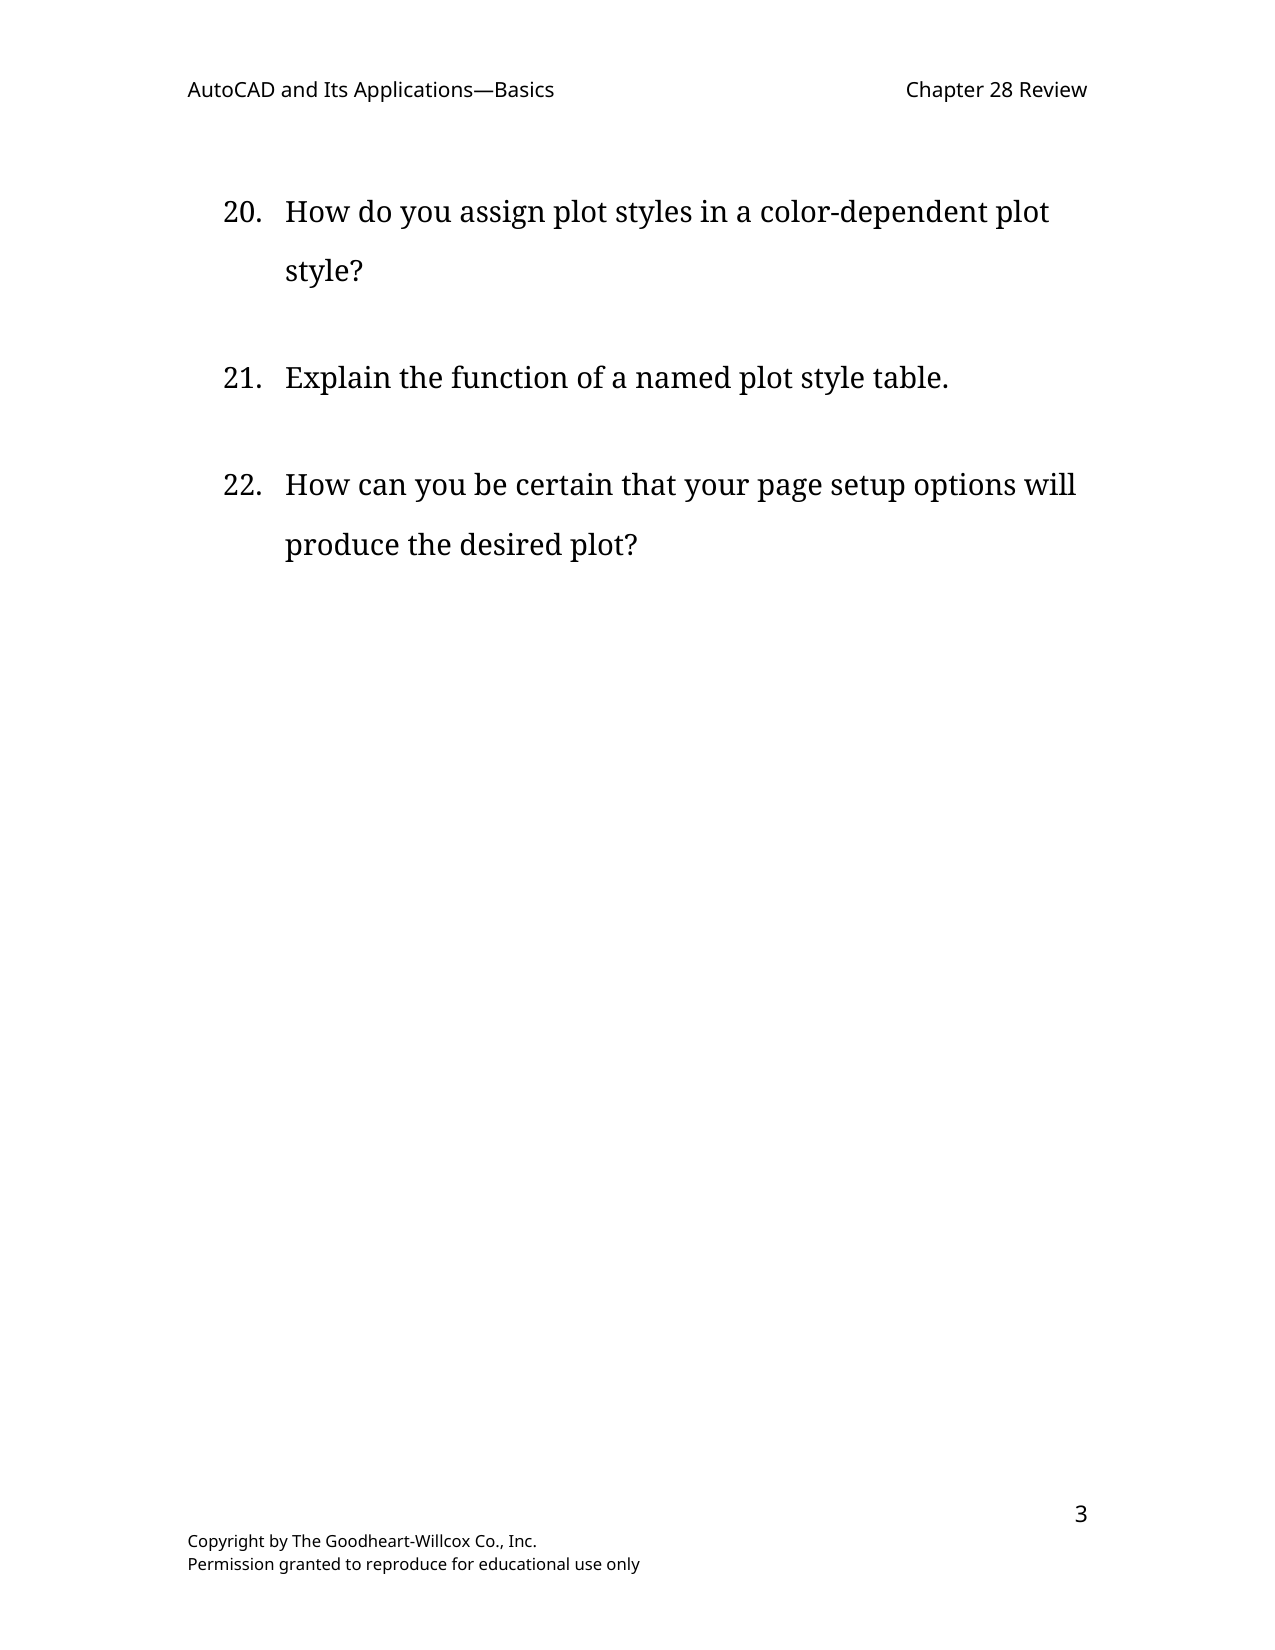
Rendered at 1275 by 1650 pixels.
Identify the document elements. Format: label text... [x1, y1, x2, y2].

text 22. How can you be certain that your page setup options will produce the desired plot? [187, 465, 1087, 564]
text 20. How do you assign plot styles in a color-dependent plot style? [187, 191, 1087, 290]
text 21. Explain the function of a named plot style table. [187, 358, 1087, 397]
